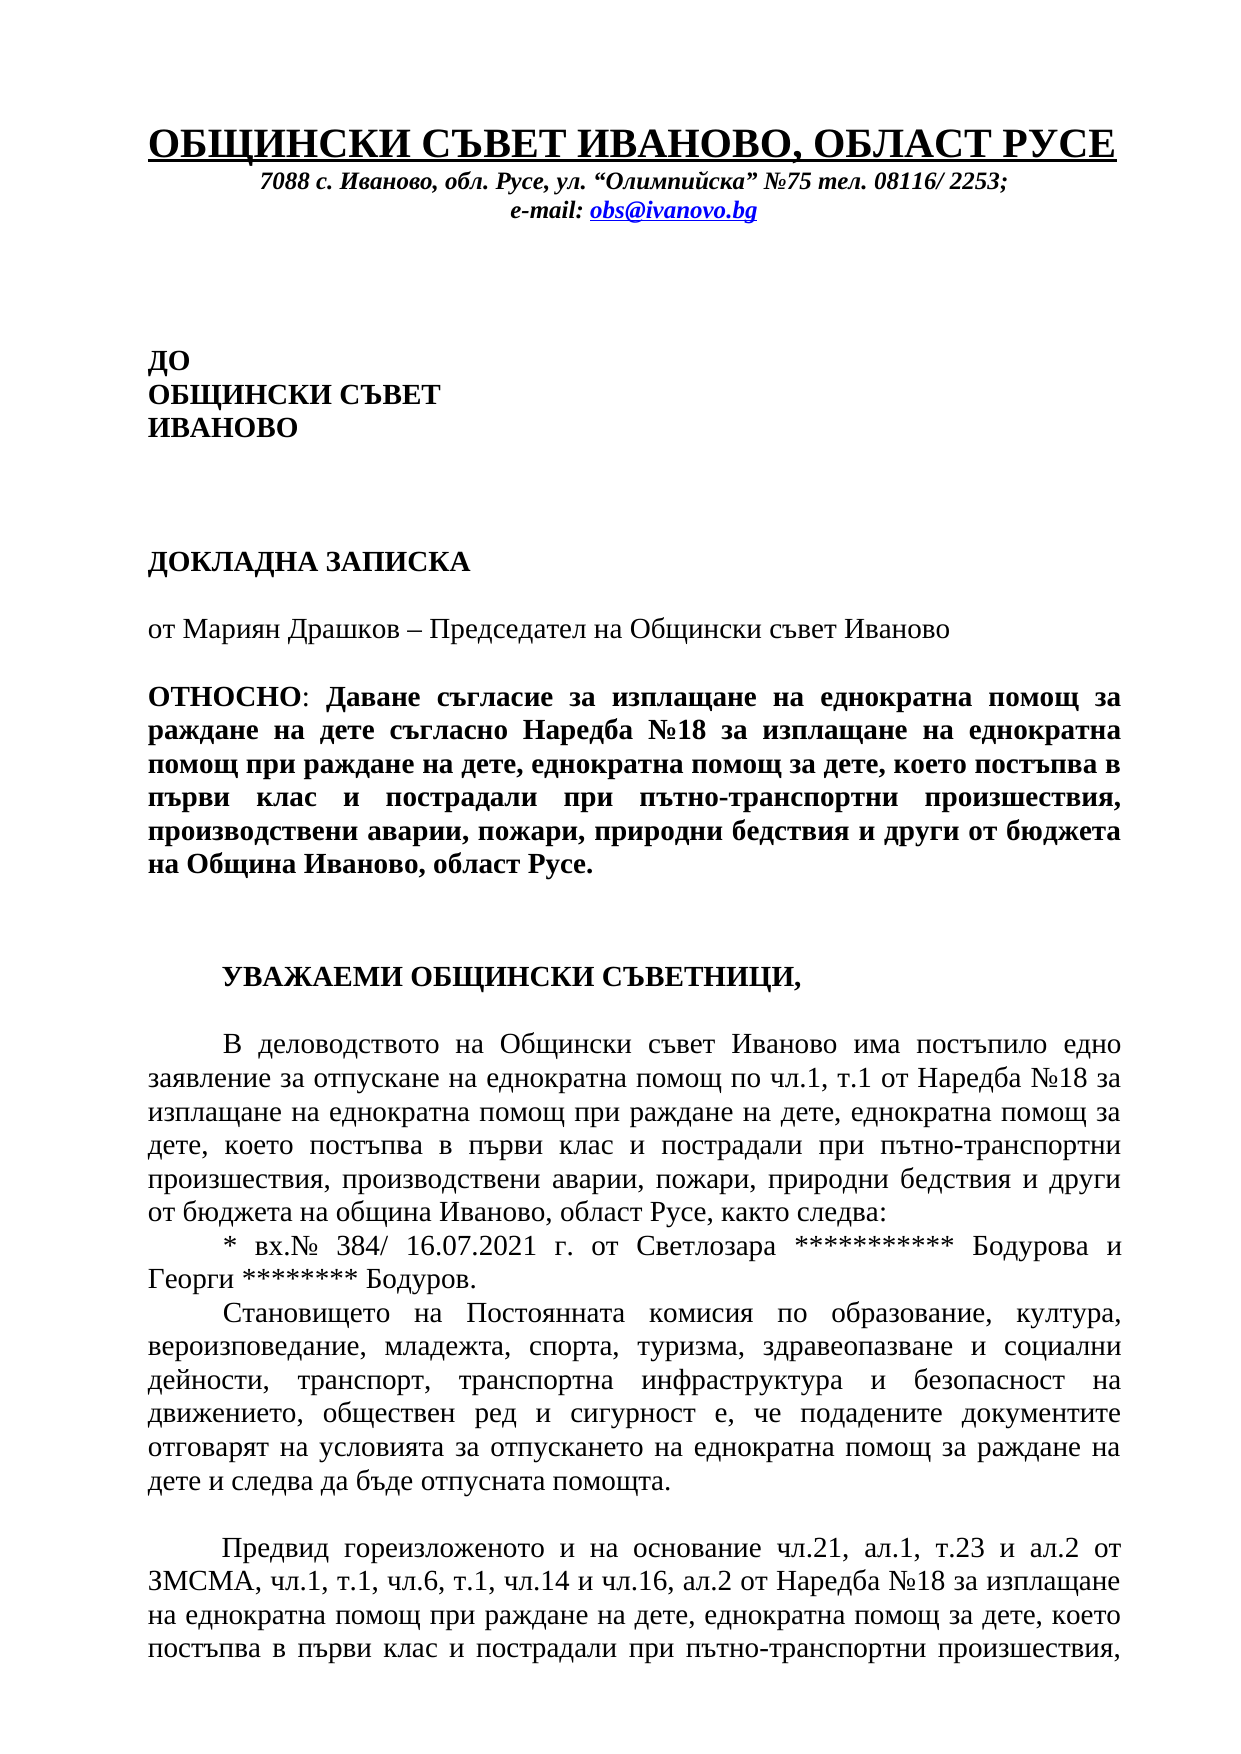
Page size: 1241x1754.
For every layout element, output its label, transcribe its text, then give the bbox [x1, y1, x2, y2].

text ОБЩИНСКИ СЪВЕТ [148, 377, 1122, 410]
text Становището на Постоянната комисия по образование, култура, вероизповедание, младежта, спорта, туризма, здравеопазване и социални дейности, транспорт, транспортна инфраструктура и безопасност на движението, обществен ред и сигурност е, че подадените документите отговарят на условията за отпускането на еднократна помощ за раждане на дете и следва да бъде отпусната помощта. [148, 1295, 1122, 1496]
text ИВАНОВО [148, 410, 1122, 444]
text УВАЖАЕМИ ОБЩИНСКИ СЪВЕТНИЦИ, [148, 959, 1122, 993]
text ОБЩИНСКИ СЪВЕТ ИВАНОВО, ОБЛАСТ РУСЕ [148, 118, 1122, 166]
text от Мариян Драшков – Председател на Общински съвет Иваново [148, 612, 1122, 645]
text ОТНОСНО: Даване съгласие за изплащане на еднократна помощ за раждане на дете съгласно Наредба №18 за изплащане на еднократна помощ при раждане на дете, еднократна помощ за дете, което постъпва в първи клас и пострадали при пътно-транспортни произшествия, производствени аварии, пожари, природни бедствия и други от бюджета на Община Иваново, област Русе. [148, 679, 1122, 880]
text 7088 с. Иваново, обл. Русе, ул. “Олимпийска” №75 тел. 08116/ 2253; [148, 166, 1122, 195]
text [148, 1530, 1122, 1664]
text ДО [148, 343, 1122, 377]
text ДОКЛАДНА ЗАПИСКА [148, 544, 1122, 578]
text e-mail: obs@ivanovo.bg [148, 195, 1122, 223]
text В деловодството на Общински съвет Иваново има постъпило едно заявлениe за отпускане на еднократна помощ по чл.1, т.1 от Наредба №18 за изплащане на еднократна помощ при раждане на дете, еднократна помощ за дете, което постъпва в първи клас и пострадали при пътно-транспортни произшествия, производствени аварии, пожари, природни бедствия и други от бюджета на община Иваново, област Русе, както следва: [148, 1027, 1122, 1228]
text * вх.№ 384/ 16.07.2021 г. от Светлозара *********** Бодурова и Георги ******** Бодуров. [148, 1228, 1122, 1295]
